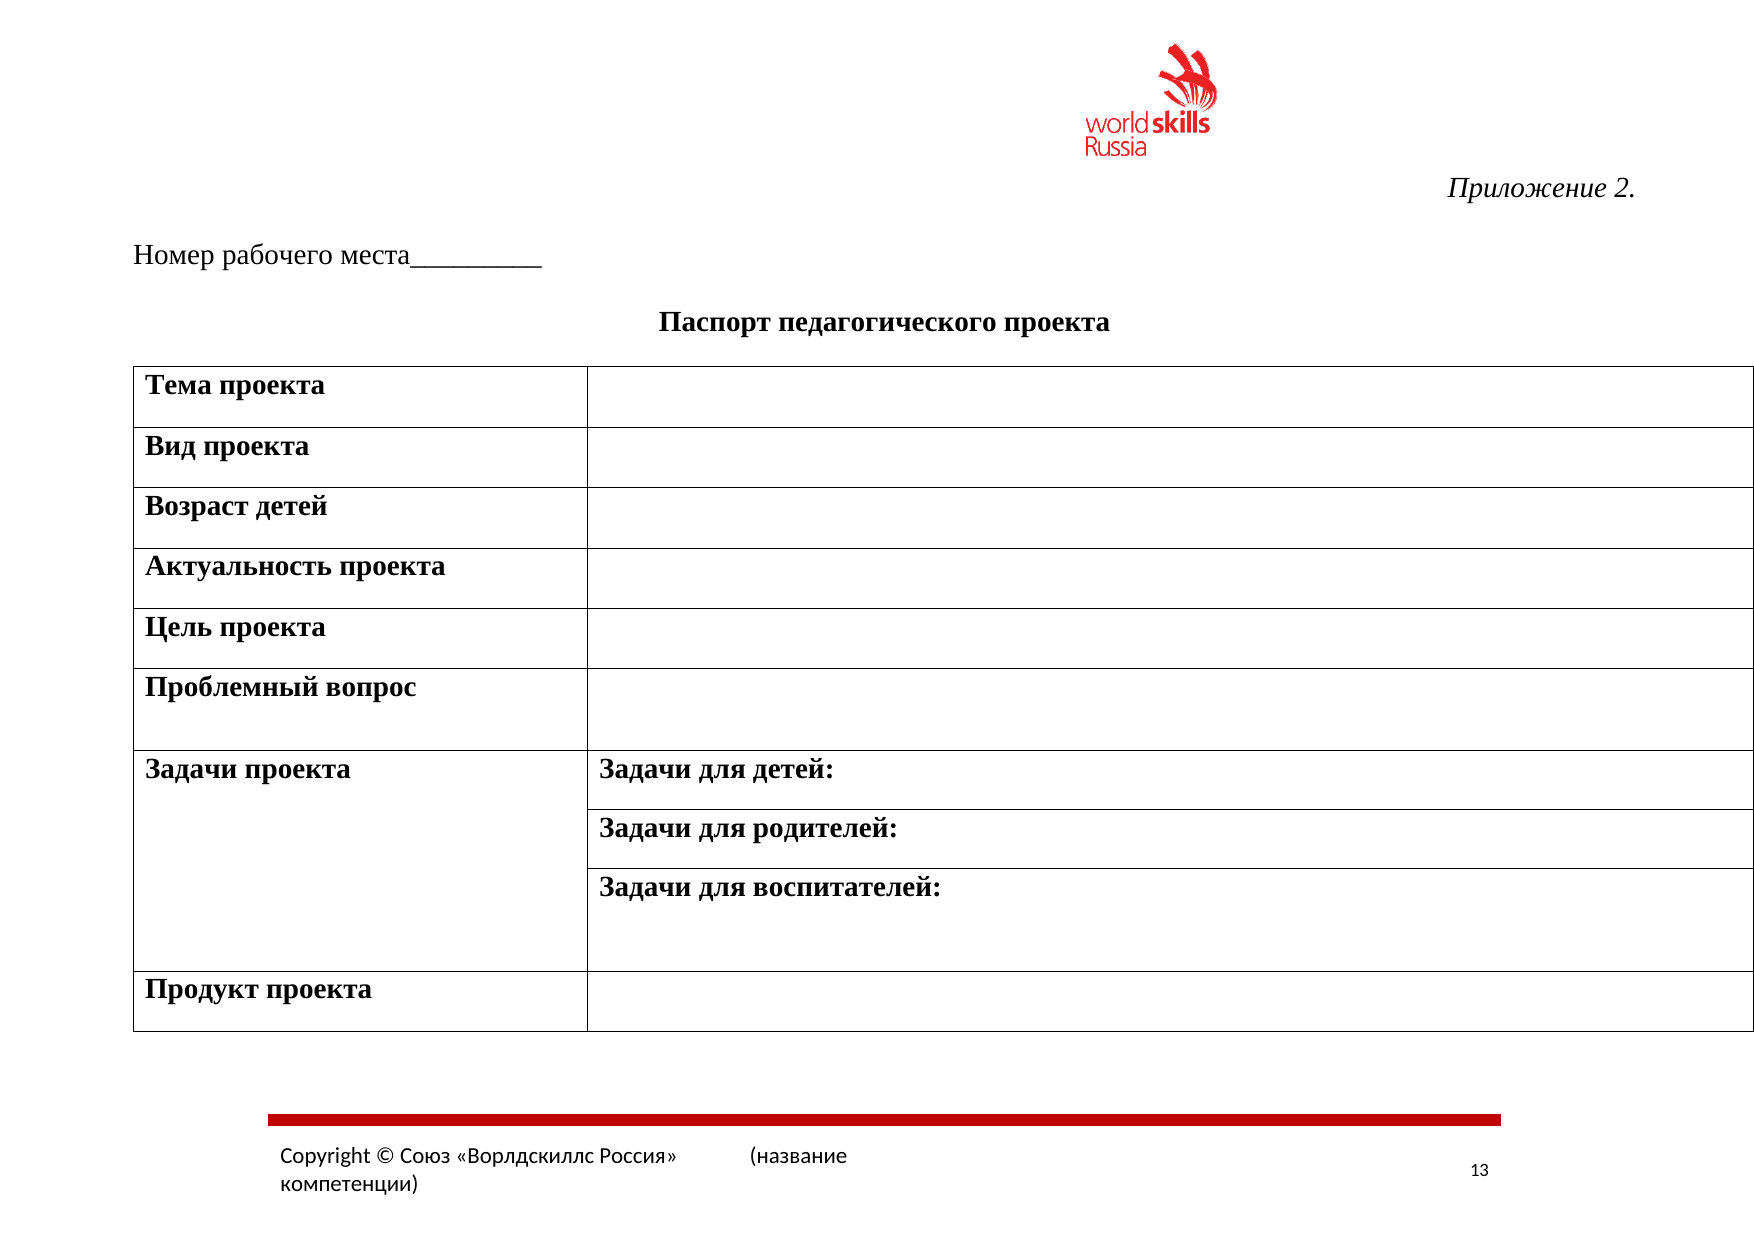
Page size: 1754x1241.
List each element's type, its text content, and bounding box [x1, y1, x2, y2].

table_cell Актуальность проекта [134, 549, 587, 608]
picture [1085, 42, 1242, 156]
table_cell [588, 428, 1753, 487]
table_cell Вид проекта [134, 428, 587, 487]
text Приложение 2. [133, 170, 1636, 203]
table_cell Продукт проекта [134, 972, 587, 1031]
table_cell Задачи для детей: [588, 751, 1753, 809]
table_cell Проблемный вопрос [134, 669, 587, 750]
table_cell Задачи для родителей: [588, 810, 1753, 868]
table_cell [588, 669, 1753, 750]
table_cell [588, 488, 1753, 547]
table_cell Задачи проекта [134, 751, 587, 971]
text Паспорт педагогического проекта [133, 304, 1636, 337]
table_cell [588, 549, 1753, 608]
table_cell [588, 972, 1753, 1031]
table_cell [588, 609, 1753, 668]
table_cell Задачи для воспитателей: [588, 869, 1753, 971]
table_cell Цель проекта [134, 609, 587, 668]
table_header [588, 367, 1753, 427]
table_cell Возраст детей [134, 488, 587, 547]
text Номер рабочего места_________ [133, 237, 1636, 270]
table_header Тема проекта [134, 367, 587, 427]
